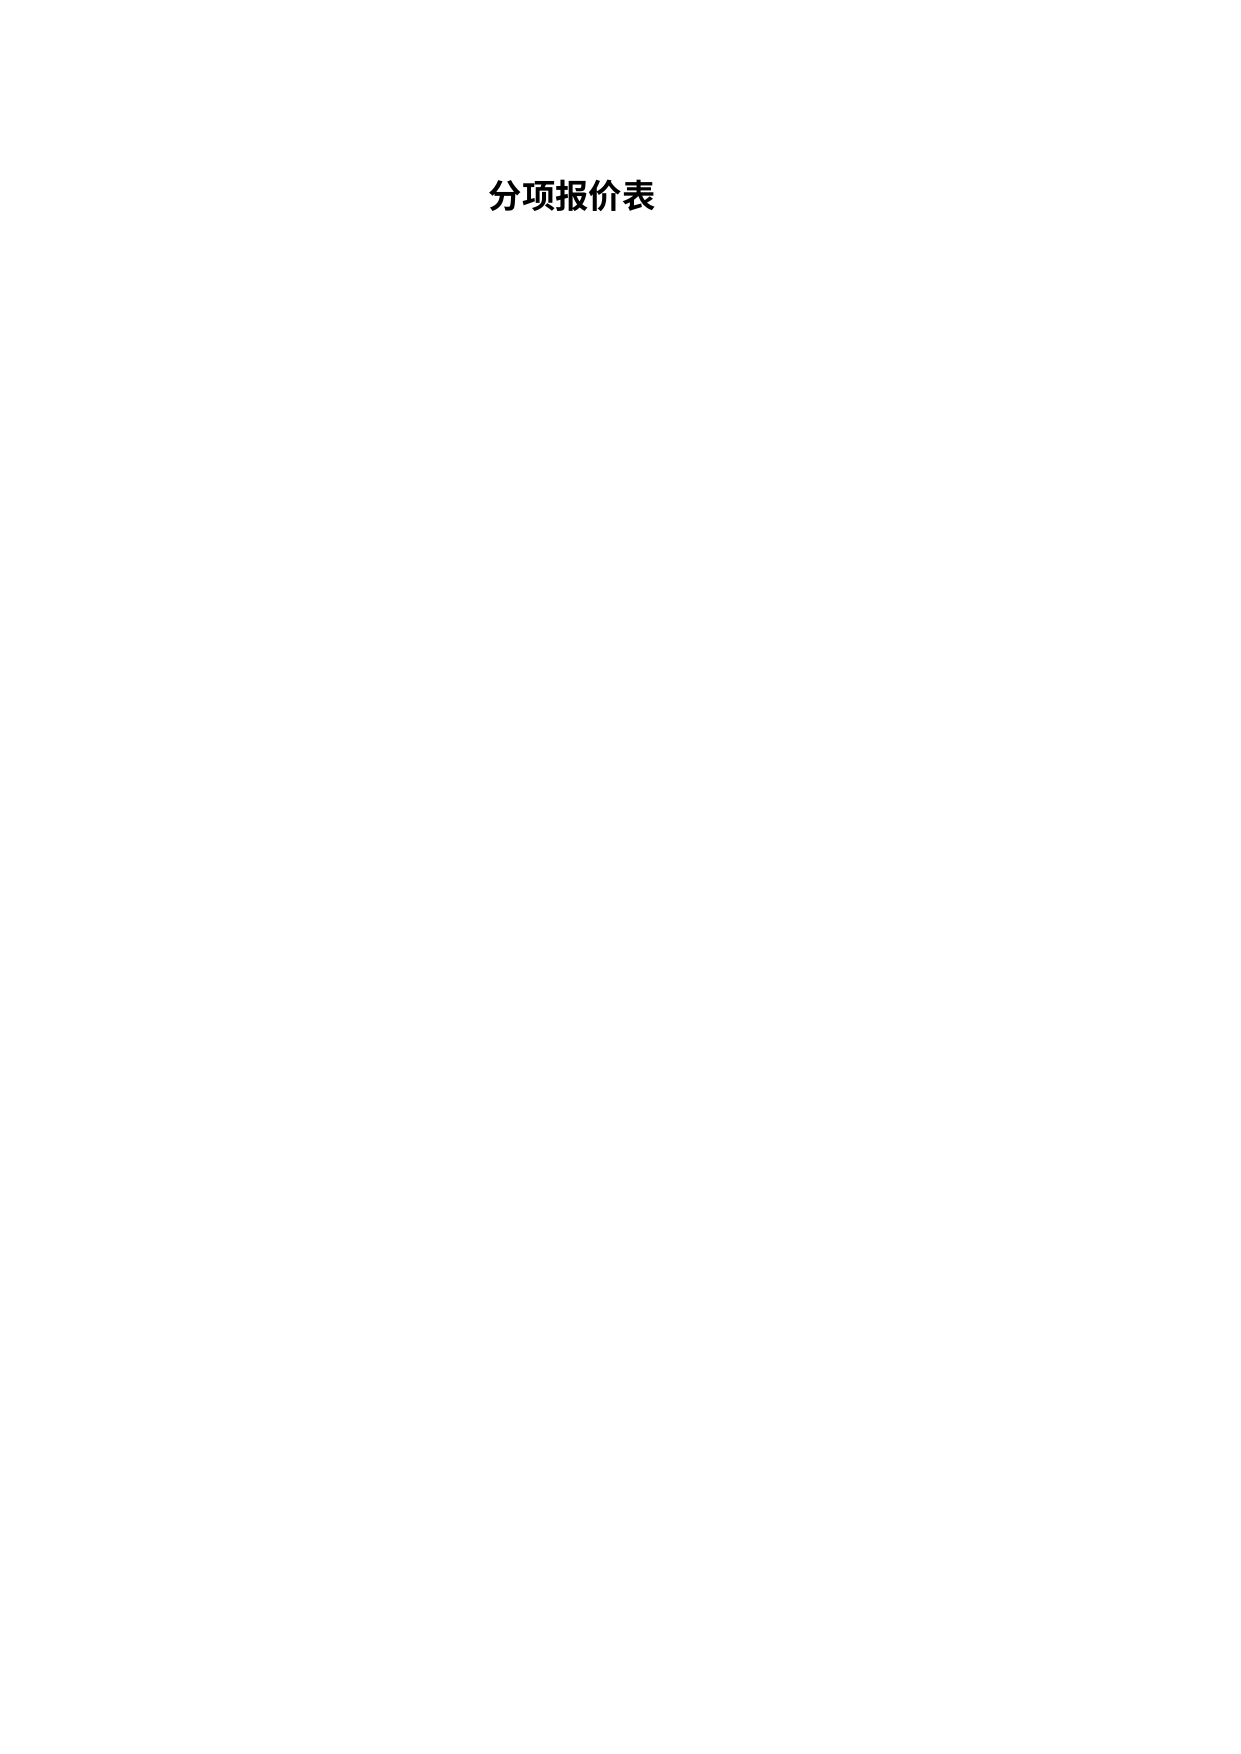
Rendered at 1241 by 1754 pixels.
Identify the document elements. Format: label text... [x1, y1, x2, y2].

text 分项报价表 [187, 162, 1053, 227]
